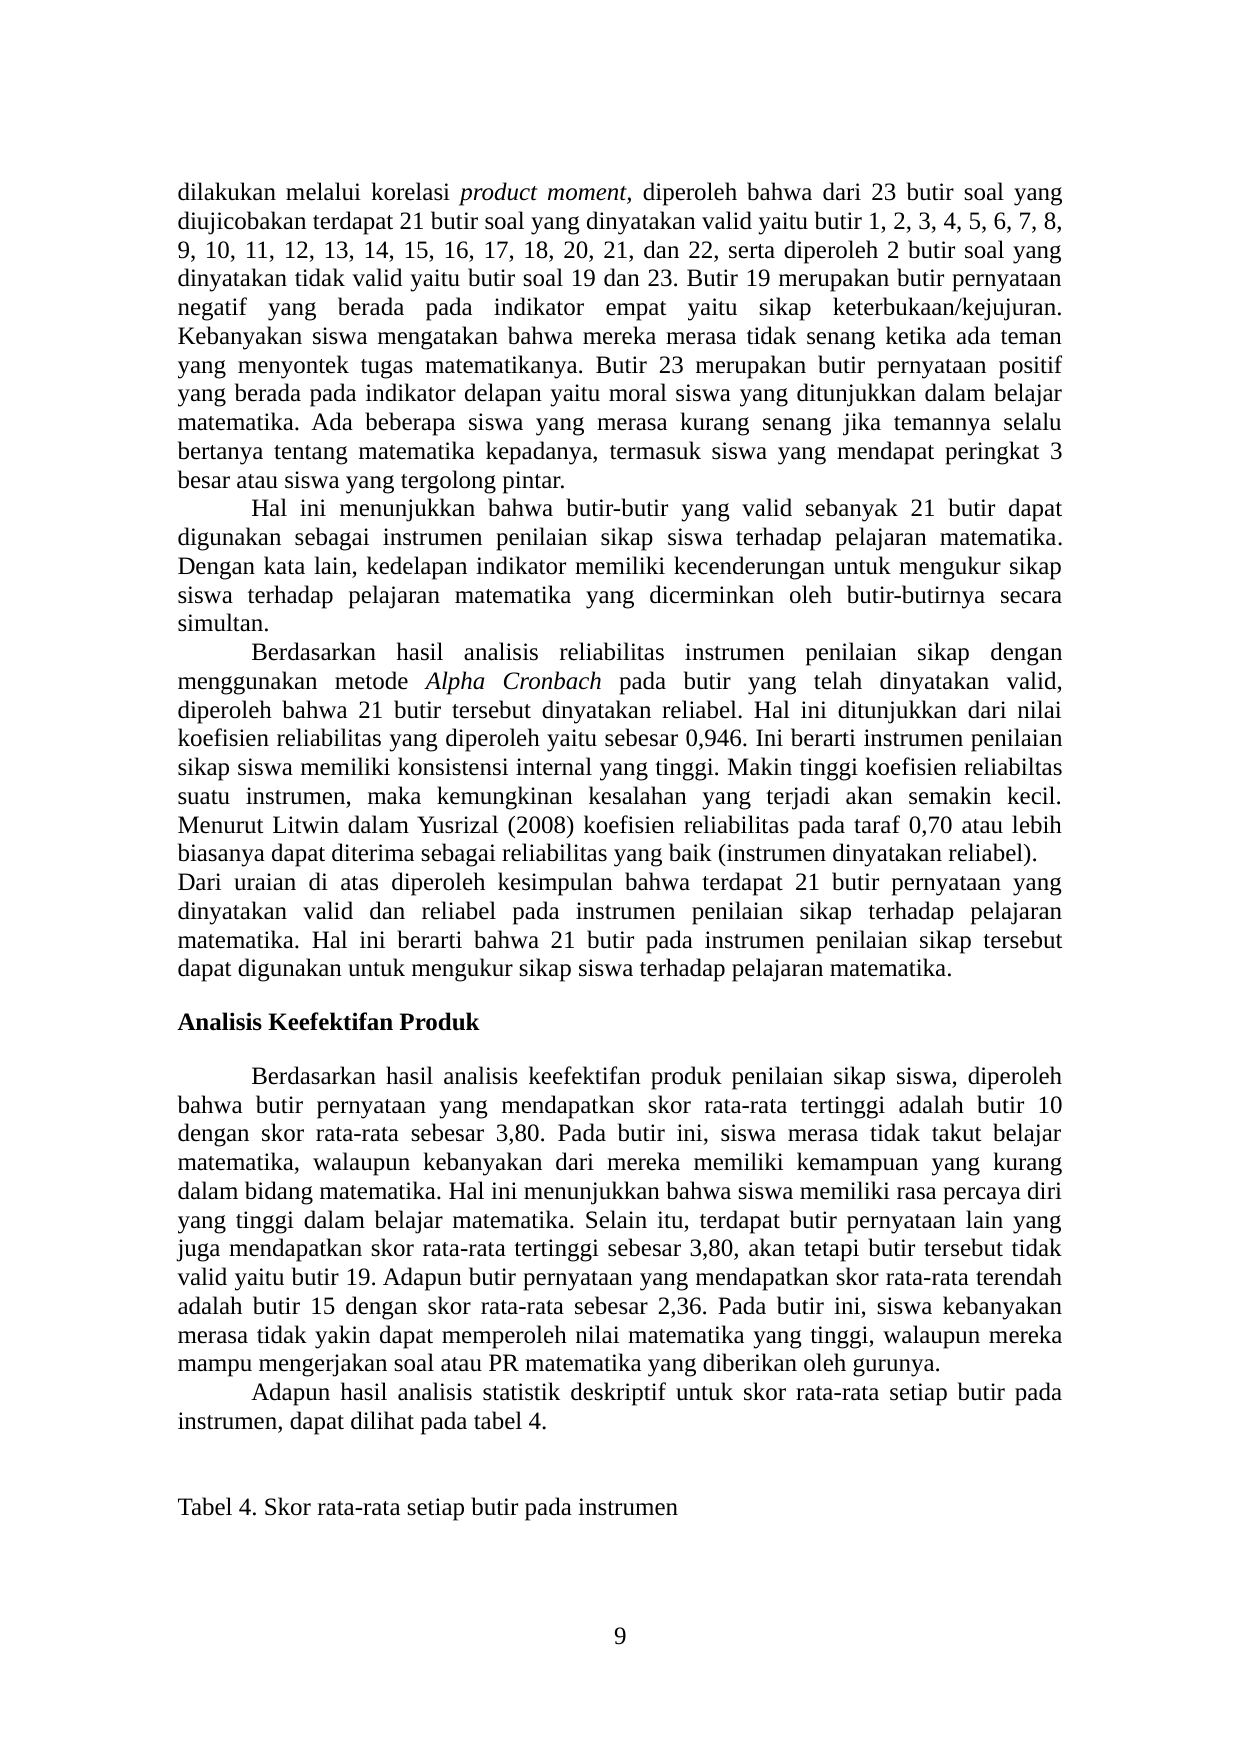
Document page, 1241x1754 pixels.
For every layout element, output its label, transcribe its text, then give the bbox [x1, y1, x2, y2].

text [177, 177, 1063, 493]
text Hal ini menunjukkan bahwa butir-butir yang valid sebanyak 21 butir dapat digunakan sebagai instrumen penilaian sikap siswa terhadap pelajaran matematika. Dengan kata lain, kedelapan indikator memiliki kecenderungan untuk mengukur sikap siswa terhadap pelajaran matematika yang dicerminkan oleh butir-butirnya secara simultan. [177, 493, 1063, 637]
text Berdasarkan hasil analisis keefektifan produk penilaian sikap siswa, diperoleh bahwa butir pernyataan yang mendapatkan skor rata-rata tertinggi adalah butir 10 dengan skor rata-rata sebesar 3,80. Pada butir ini, siswa merasa tidak takut belajar matematika, walaupun kebanyakan dari mereka memiliki kemampuan yang kurang dalam bidang matematika. Hal ini menunjukkan bahwa siswa memiliki rasa percaya diri yang tinggi dalam belajar matematika. Selain itu, terdapat butir pernyataan lain yang juga mendapatkan skor rata-rata tertinggi sebesar 3,80, akan tetapi butir tersebut tidak valid yaitu butir 19. Adapun butir pernyataan yang mendapatkan skor rata-rata terendah adalah butir 15 dengan skor rata-rata sebesar 2,36. Pada butir ini, siswa kebanyakan merasa tidak yakin dapat memperoleh nilai matematika yang tinggi, walaupun mereka mampu mengerjakan soal atau PR matematika yang diberikan oleh gurunya. [177, 1061, 1063, 1377]
text Dari uraian di atas diperoleh kesimpulan bahwa terdapat 21 butir pernyataan yang dinyatakan valid dan reliabel pada instrumen penilaian sikap terhadap pelajaran matematika. Hal ini berarti bahwa 21 butir pada instrumen penilaian sikap tersebut dapat digunakan untuk mengukur sikap siswa terhadap pelajaran matematika. [177, 867, 1063, 982]
text Tabel 4. Skor rata-rata setiap butir pada instrumen [177, 1492, 1063, 1521]
text Adapun hasil analisis statistik deskriptif untuk skor rata-rata setiap butir pada instrumen, dapat dilihat pada tabel 4. [177, 1377, 1063, 1435]
text Analisis Keefektifan Produk [177, 1007, 1063, 1036]
text Berdasarkan hasil analisis reliabilitas instrumen penilaian sikap dengan menggunakan metode Alpha Cronbach pada butir yang telah dinyatakan valid, diperoleh bahwa 21 butir tersebut dinyatakan reliabel. Hal ini ditunjukkan dari nilai koefisien reliabilitas yang diperoleh yaitu sebesar 0,946. Ini berarti instrumen penilaian sikap siswa memiliki konsistensi internal yang tinggi. Makin tinggi koefisien reliabiltas suatu instrumen, maka kemungkinan kesalahan yang terjadi akan semakin kecil. Menurut Litwin dalam Yusrizal (2008) koefisien reliabilitas pada taraf 0,70 atau lebih biasanya dapat diterima sebagai reliabilitas yang baik (instrumen dinyatakan reliabel). [177, 637, 1063, 867]
